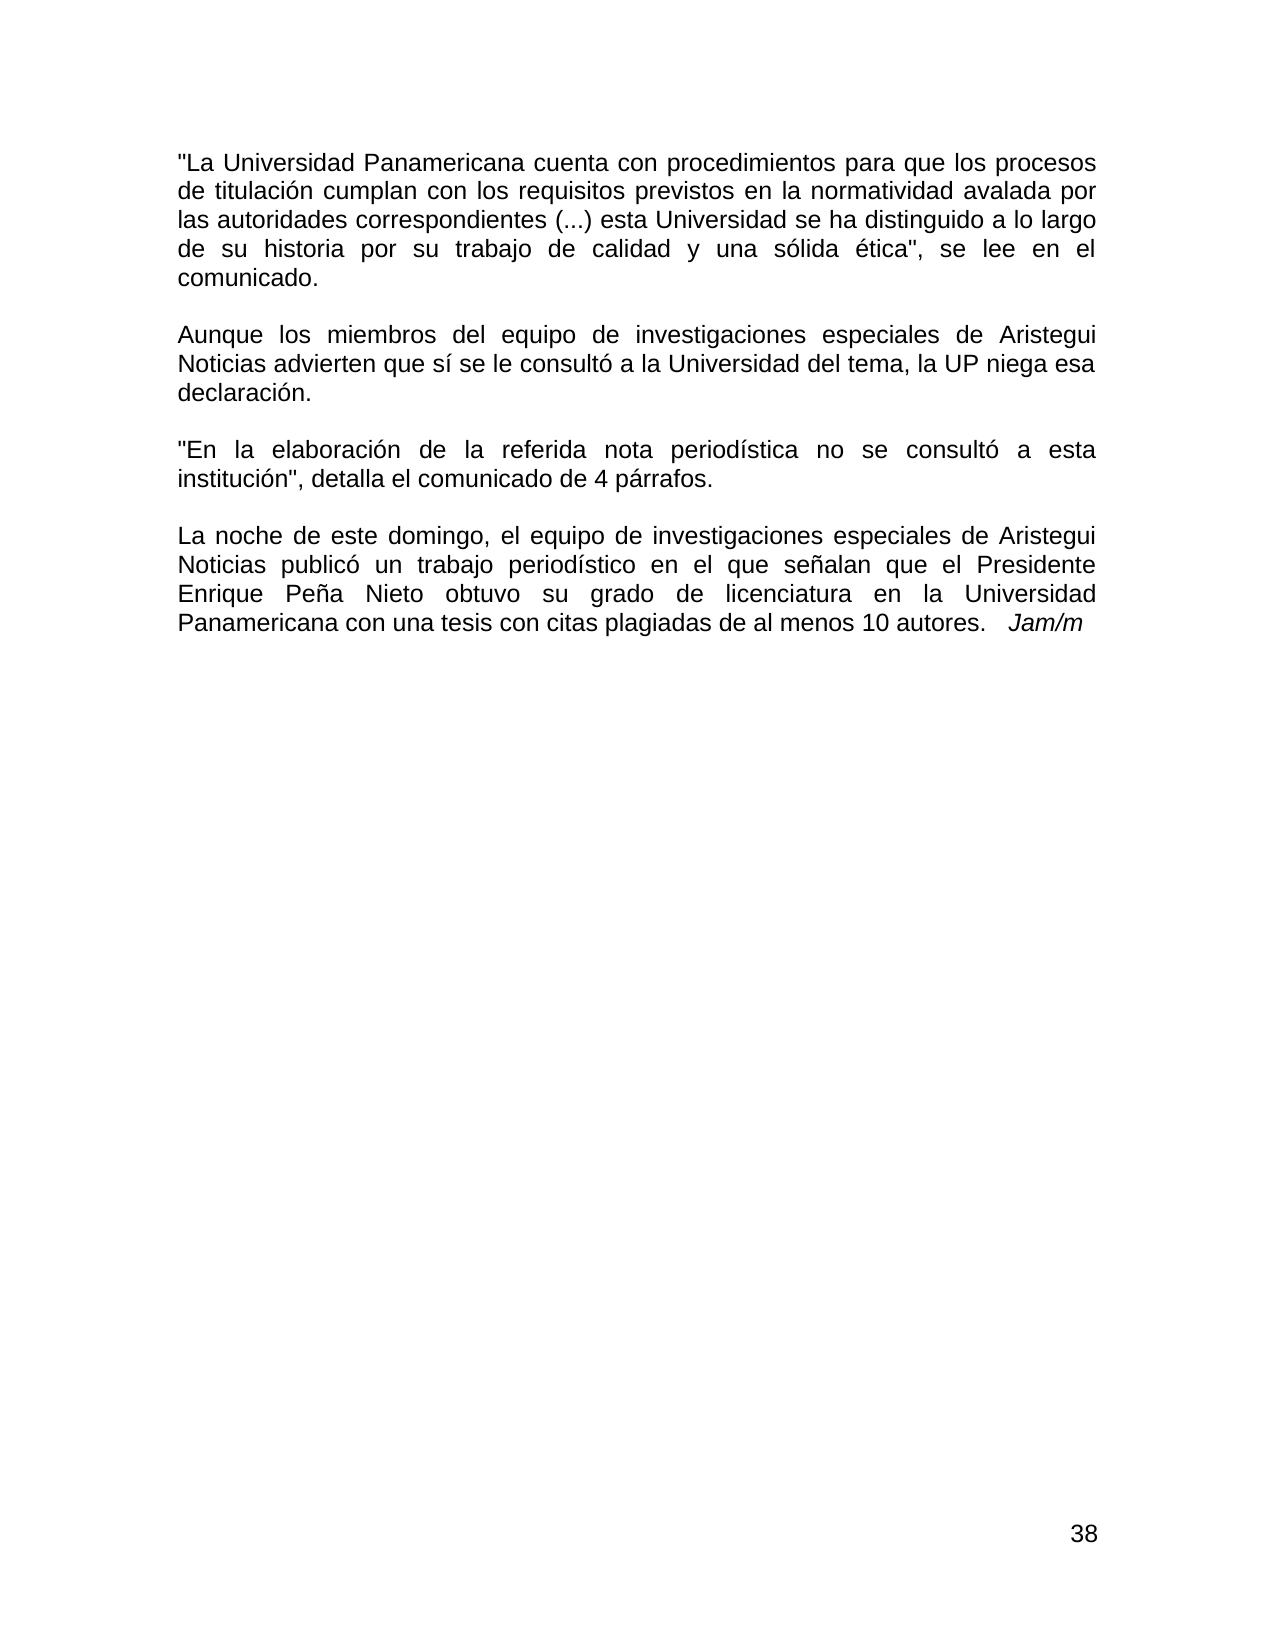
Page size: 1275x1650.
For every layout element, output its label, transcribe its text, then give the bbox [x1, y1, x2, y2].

text La noche de este domingo, el equipo de investigaciones especiales de Aristegui Noticias publicó un trabajo periodístico en el que señalan que el Presidente Enrique Peña Nieto obtuvo su grado de licenciatura en la Universidad Panamericana con una tesis con citas plagiadas de al menos 10 autores. Jam/m [177, 521, 1098, 636]
text "En la elaboración de la referida nota periodística no se consultó a esta institución", detalla el comunicado de 4 párrafos. [177, 435, 1098, 493]
text Aunque los miembros del equipo de investigaciones especiales de Aristegui Noticias advierten que sí se le consultó a la Universidad del tema, la UP niega esa declaración. [177, 320, 1098, 406]
text "La Universidad Panamericana cuenta con procedimientos para que los procesos de titulación cumplan con los requisitos previstos en la normatividad avalada por las autoridades correspondientes (...) esta Universidad se ha distinguido a lo largo de su historia por su trabajo de calidad y una sólida ética", se lee en el comunicado. [177, 148, 1098, 291]
